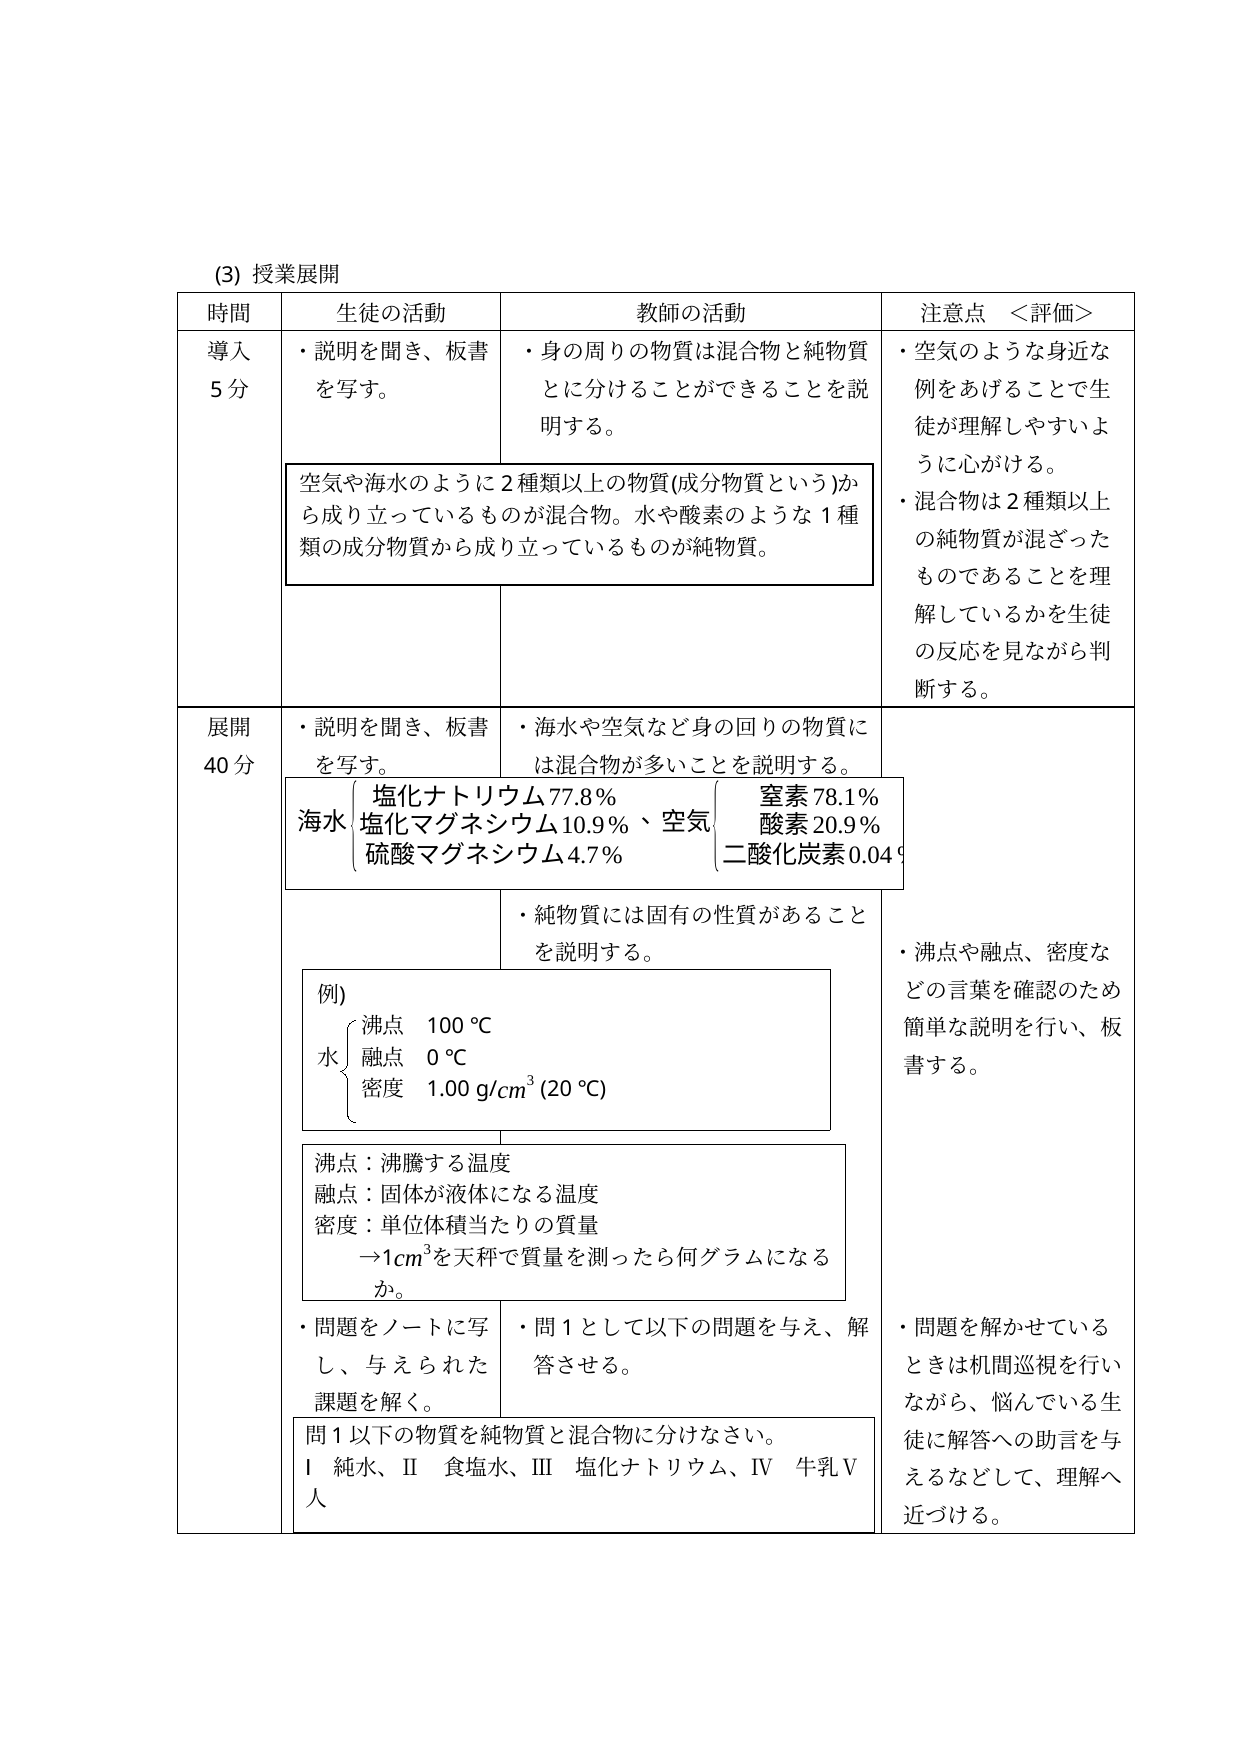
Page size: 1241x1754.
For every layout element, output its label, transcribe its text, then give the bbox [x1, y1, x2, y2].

table_cell 導入 5分 [178, 331, 281, 706]
table_cell ・海水や空気など身の回りの物質には混合物が多いことを説明する。 ・純物質には固有の性質があることを説明する。 ・問1として以下の問題を与え、解答させる。 ・生徒を指名して解答させる。 ・答え合わせと説明をする。 ・分離と精製を説明する ・具体的な分離法を説明する。 [501, 708, 881, 777]
table_cell ・説明を聞き、板書を写す。 [282, 331, 500, 706]
list 授業展開 [215, 254, 1063, 292]
table_cell ・空気のような身近な例をあげることで生徒が理解しやすいように心がける。 ・混合物は2種類以上の純物質が混ざったものであることを理解しているかを生徒の反応を見ながら判断する。 [882, 331, 1134, 706]
table_cell 展開 40分 [178, 708, 281, 1532]
table_header 教師の活動 [501, 293, 881, 330]
table_cell ・身の周りの物質は混合物と純物質とに分けることができることを説明する。 [501, 331, 881, 706]
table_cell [282, 708, 500, 1532]
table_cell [501, 890, 881, 1532]
table_header 生徒の活動 [282, 293, 500, 330]
table_header 注意点 ＜評価＞ [882, 293, 1134, 330]
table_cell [882, 708, 1134, 1532]
table_header 時間 [178, 293, 281, 330]
